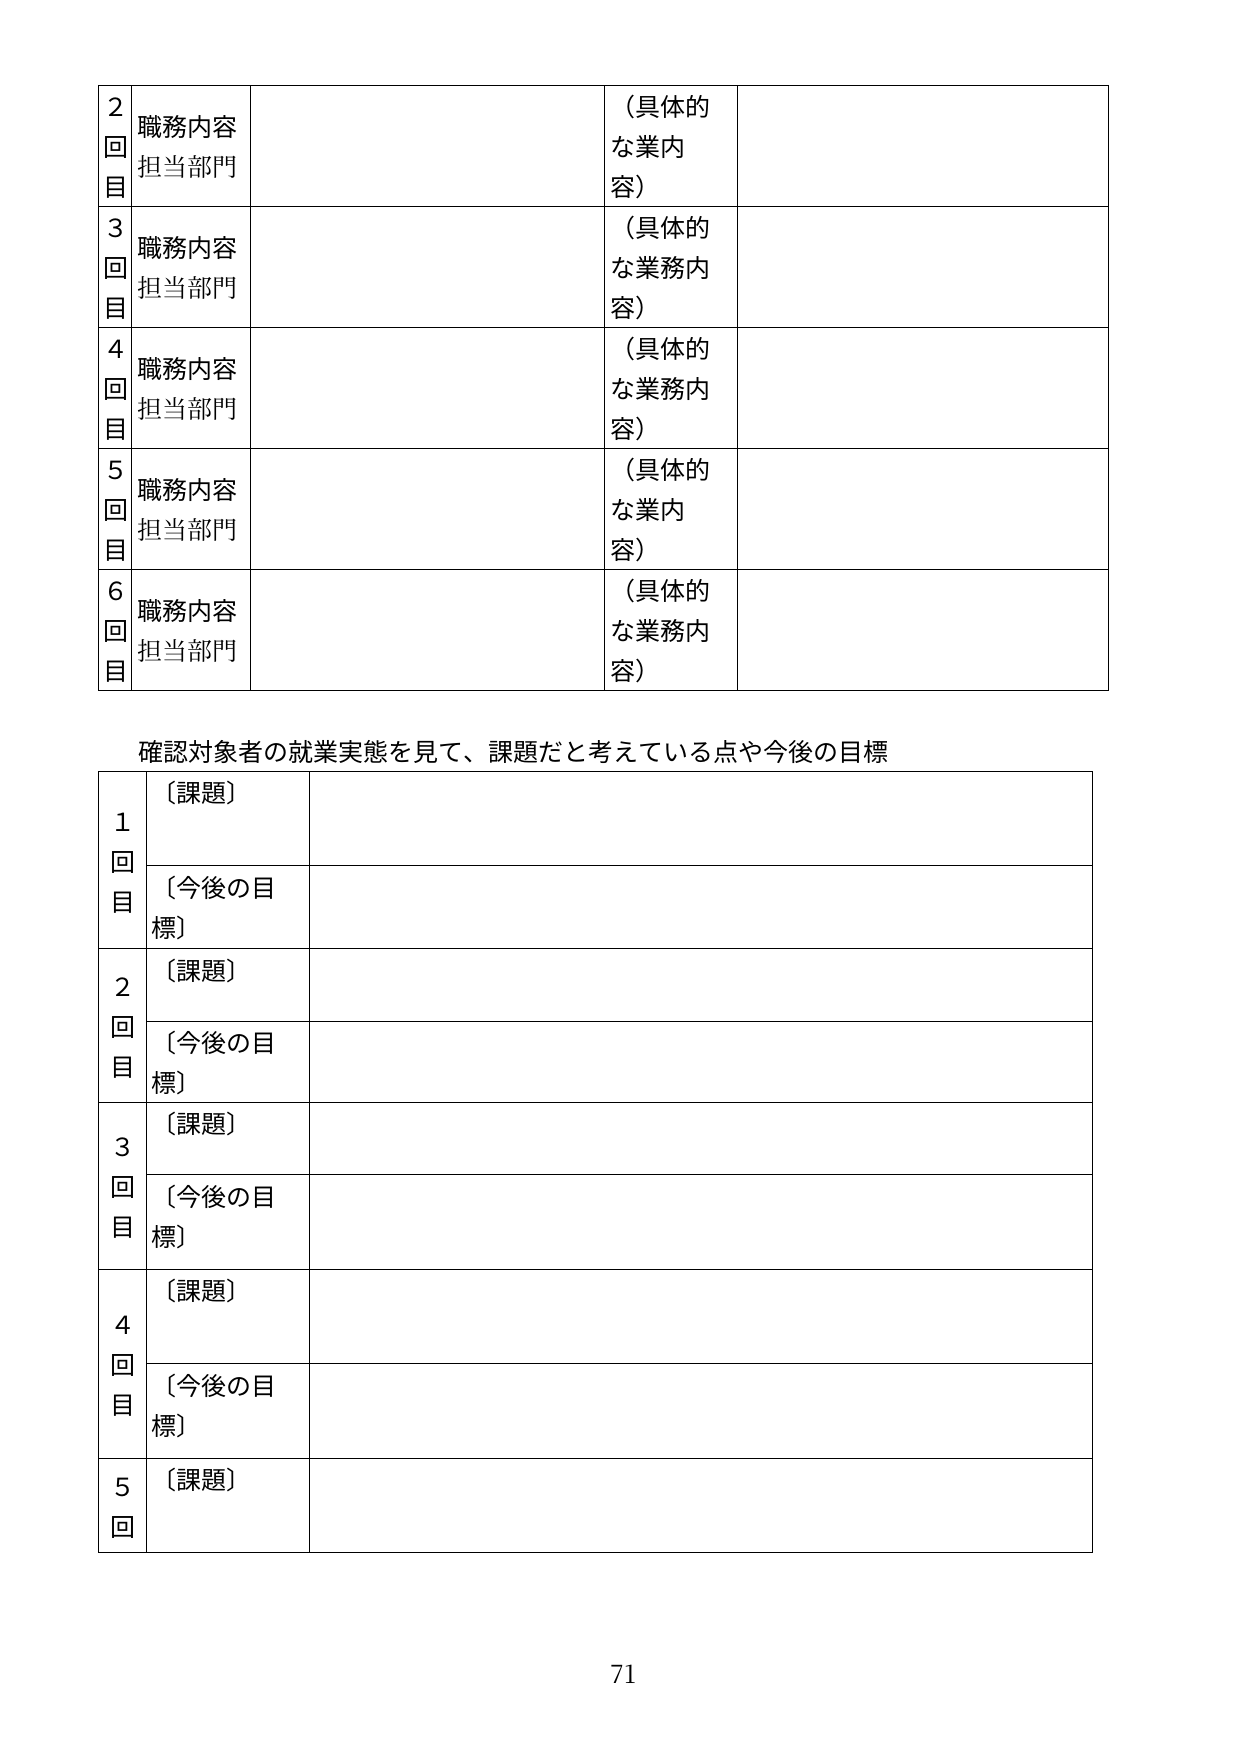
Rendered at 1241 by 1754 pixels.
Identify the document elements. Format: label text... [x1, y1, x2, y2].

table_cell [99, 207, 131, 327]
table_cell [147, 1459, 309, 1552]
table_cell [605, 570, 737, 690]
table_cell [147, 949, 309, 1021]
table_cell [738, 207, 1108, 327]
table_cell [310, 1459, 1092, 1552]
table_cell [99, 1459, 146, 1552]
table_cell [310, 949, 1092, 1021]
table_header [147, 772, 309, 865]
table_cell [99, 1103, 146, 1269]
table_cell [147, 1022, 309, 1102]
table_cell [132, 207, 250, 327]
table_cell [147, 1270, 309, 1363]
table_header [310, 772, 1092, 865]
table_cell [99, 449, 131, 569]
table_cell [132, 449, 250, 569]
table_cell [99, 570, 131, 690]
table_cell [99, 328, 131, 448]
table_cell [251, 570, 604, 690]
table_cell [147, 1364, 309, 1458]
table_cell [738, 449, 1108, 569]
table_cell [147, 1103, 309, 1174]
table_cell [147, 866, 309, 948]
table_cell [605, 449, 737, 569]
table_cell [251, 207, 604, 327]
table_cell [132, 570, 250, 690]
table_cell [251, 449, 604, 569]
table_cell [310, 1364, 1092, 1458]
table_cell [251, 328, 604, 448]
text 確認対象者の就業実態を見て、課題だと考えている点や今後の目標 [89, 731, 1157, 771]
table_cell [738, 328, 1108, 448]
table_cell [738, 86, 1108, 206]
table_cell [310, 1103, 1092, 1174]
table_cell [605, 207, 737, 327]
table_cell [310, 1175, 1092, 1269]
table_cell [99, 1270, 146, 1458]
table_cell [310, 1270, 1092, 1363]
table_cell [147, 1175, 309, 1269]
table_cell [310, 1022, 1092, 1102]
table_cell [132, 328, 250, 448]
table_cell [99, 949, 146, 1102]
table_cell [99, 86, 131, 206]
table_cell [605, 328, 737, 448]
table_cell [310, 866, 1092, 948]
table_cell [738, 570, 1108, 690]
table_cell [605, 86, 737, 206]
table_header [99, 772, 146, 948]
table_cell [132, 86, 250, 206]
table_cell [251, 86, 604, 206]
